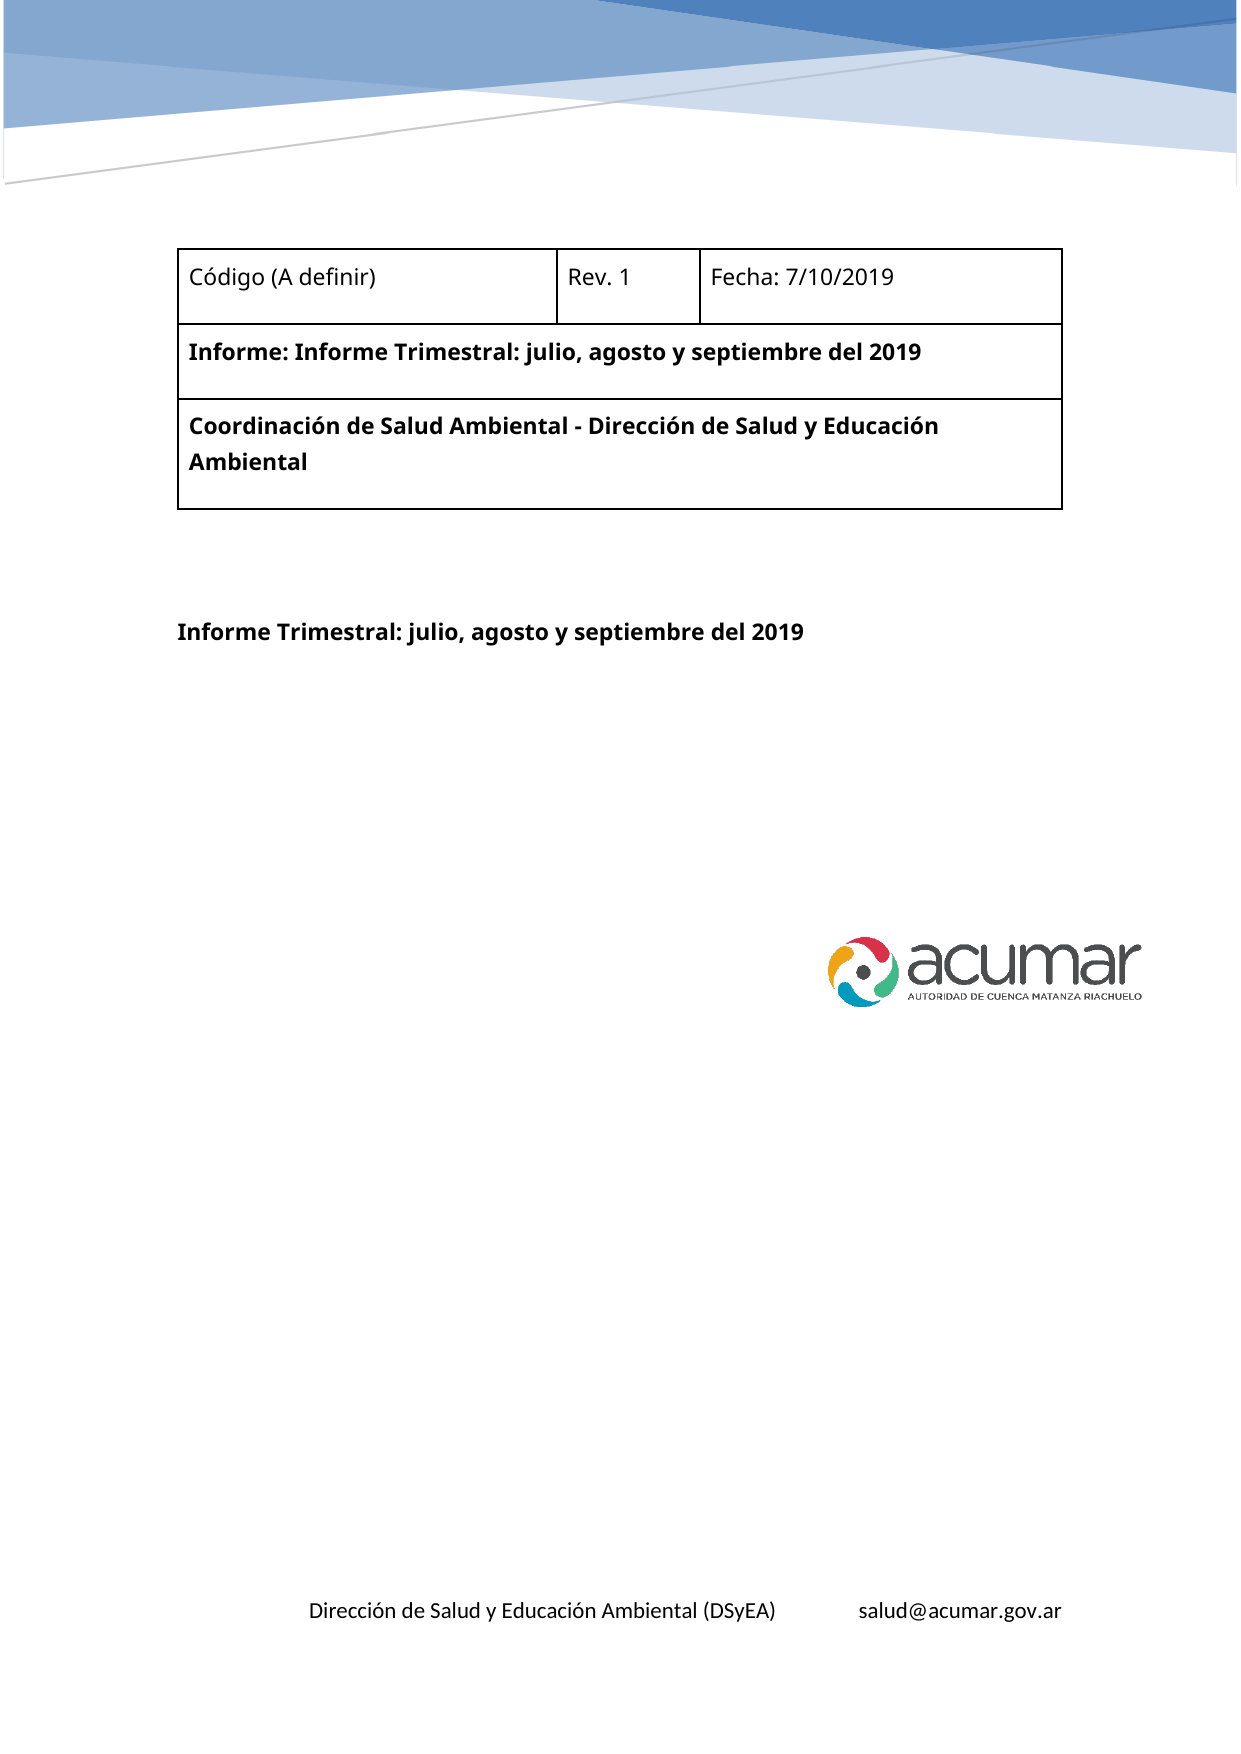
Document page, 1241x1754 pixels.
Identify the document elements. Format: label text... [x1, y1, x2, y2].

table_header Código (A definir) [179, 250, 556, 323]
picture [3, 0, 1237, 200]
table_header Fecha: 7/10/2019 [701, 250, 1061, 323]
text Informe Trimestral: julio, agosto y septiembre del 2019 [177, 616, 1063, 744]
table_cell Informe: Informe Trimestral: julio, agosto y septiembre del 2019 [179, 325, 1061, 398]
picture [820, 929, 1143, 1012]
table_header Rev. 1 [558, 250, 699, 323]
table_cell Coordinación de Salud Ambiental - Dirección de Salud y Educación Ambiental [179, 400, 1061, 508]
